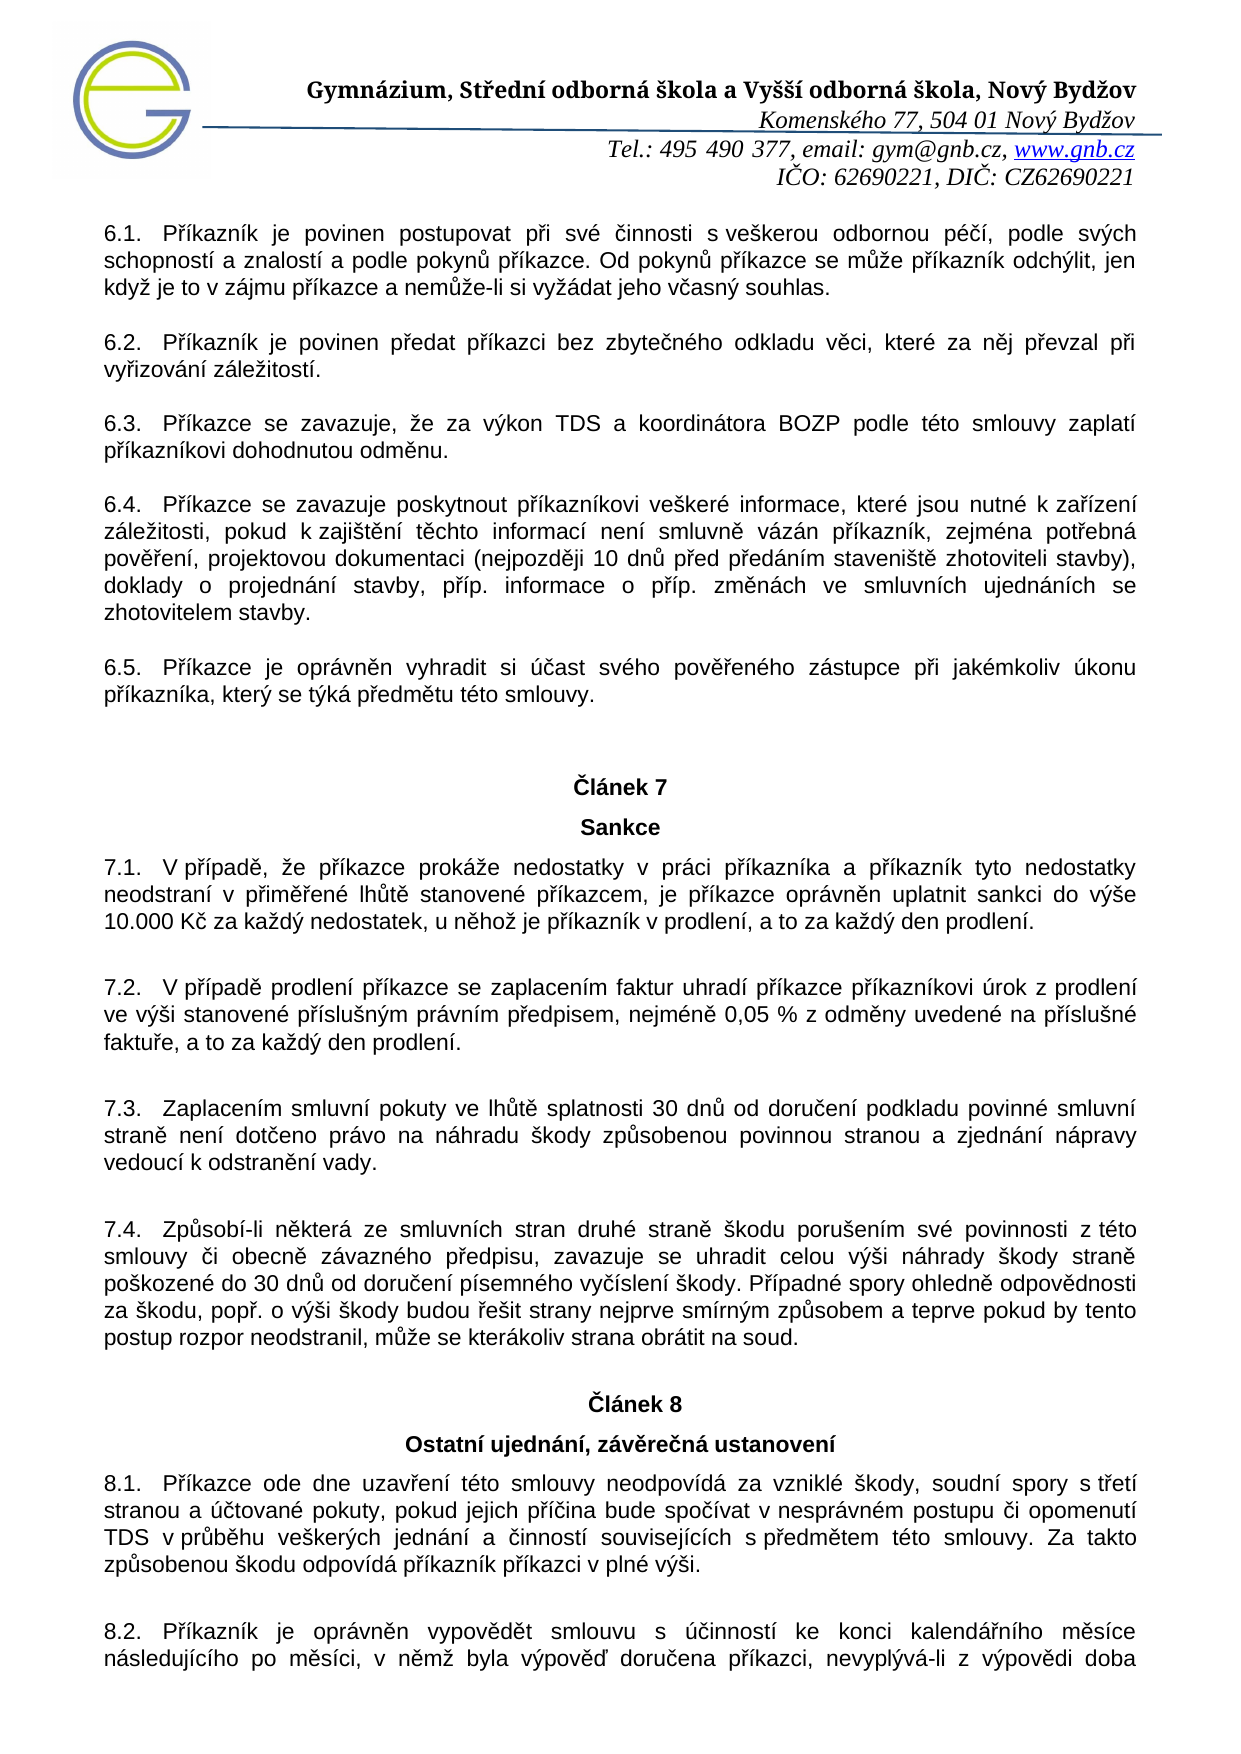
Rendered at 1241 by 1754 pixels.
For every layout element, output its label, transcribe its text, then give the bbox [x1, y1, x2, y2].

picture [52, 21, 212, 179]
list Příkazce se zavazuje, že za výkon TDS a koordinátora BOZP podle této smlouvy zaplatí příkazníkovi dohodnutou odměnu. [103, 409, 1137, 464]
list Zaplacením smluvní pokuty ve lhůtě splatnosti 30 dnů od doručení podkladu povinné smluvní straně není dotčeno právo na náhradu škody způsobenou povinnou stranou a zjednání nápravy vedoucí k odstranění vady. [103, 1095, 1137, 1176]
list Způsobí-li některá ze smluvních stran druhé straně škodu porušením své povinnosti z této smlouvy či obecně závazného předpisu, zavazuje se uhradit celou výši náhrady škody straně poškozené do 30 dnů od doručení písemného vyčíslení škody. Případné spory ohledně odpovědnosti za škodu, popř. o výši škody budou řešit strany nejprve smírným způsobem a teprve pokud by tento postup rozpor neodstranil, může se kterákoliv strana obrátit na soud. [103, 1216, 1137, 1351]
text Článek 8 [133, 1391, 1137, 1418]
list Příkazce se zavazuje poskytnout příkazníkovi veškeré informace, které jsou nutné k zařízení záležitosti, pokud k zajištění těchto informací není smluvně vázán příkazník, zejména potřebná pověření, projektovou dokumentaci (nejpozději 10 dnů před předáním staveniště zhotoviteli stavby), doklady o projednání stavby, příp. informace o příp. změnách ve smluvních ujednáních se zhotovitelem stavby. [103, 491, 1137, 626]
text Článek 7 [103, 774, 1137, 801]
list V případě prodlení příkazce se zaplacením faktur uhradí příkazce příkazníkovi úrok z prodlení ve výši stanovené příslušným právním předpisem, nejméně 0,05 % z odměny uvedené na příslušné faktuře, a to za každý den prodlení. [103, 974, 1137, 1055]
list V případě, že příkazce prokáže nedostatky v práci příkazníka a příkazník tyto nedostatky neodstraní v přiměřené lhůtě stanovené příkazcem, je příkazce oprávněn uplatnit sankci do výše 10.000 Kč za každý nedostatek, u něhož je příkazník v prodlení, a to za každý den prodlení. [103, 853, 1137, 934]
text Sankce [103, 814, 1137, 841]
list Příkazník je povinen předat příkazci bez zbytečného odkladu věci, které za něj převzal při vyřizování záležitostí. [103, 328, 1137, 382]
text Ostatní ujednání, závěrečná ustanovení [103, 1430, 1137, 1457]
list Příkazce je oprávněn vyhradit si účast svého pověřeného zástupce při jakémkoliv úkonu příkazníka, který se týká předmětu této smlouvy. [103, 653, 1137, 707]
list Příkazce ode dne uzavření této smlouvy neodpovídá za vzniklé škody, soudní spory s třetí stranou a účtované pokuty, pokud jejich příčina bude spočívat v nesprávném postupu či opomenutí TDS v průběhu veškerých jednání a činností souvisejících s předmětem této smlouvy. Za takto způsobenou škodu odpovídá příkazník příkazci v plné výši. [103, 1470, 1137, 1578]
list Příkazník je povinen postupovat při své činnosti s veškerou odbornou péčí, podle svých schopností a znalostí a podle pokynů příkazce. Od pokynů příkazce se může příkazník odchýlit, jen když je to v zájmu příkazce a nemůže-li si vyžádat jeho včasný souhlas. [103, 220, 1137, 301]
